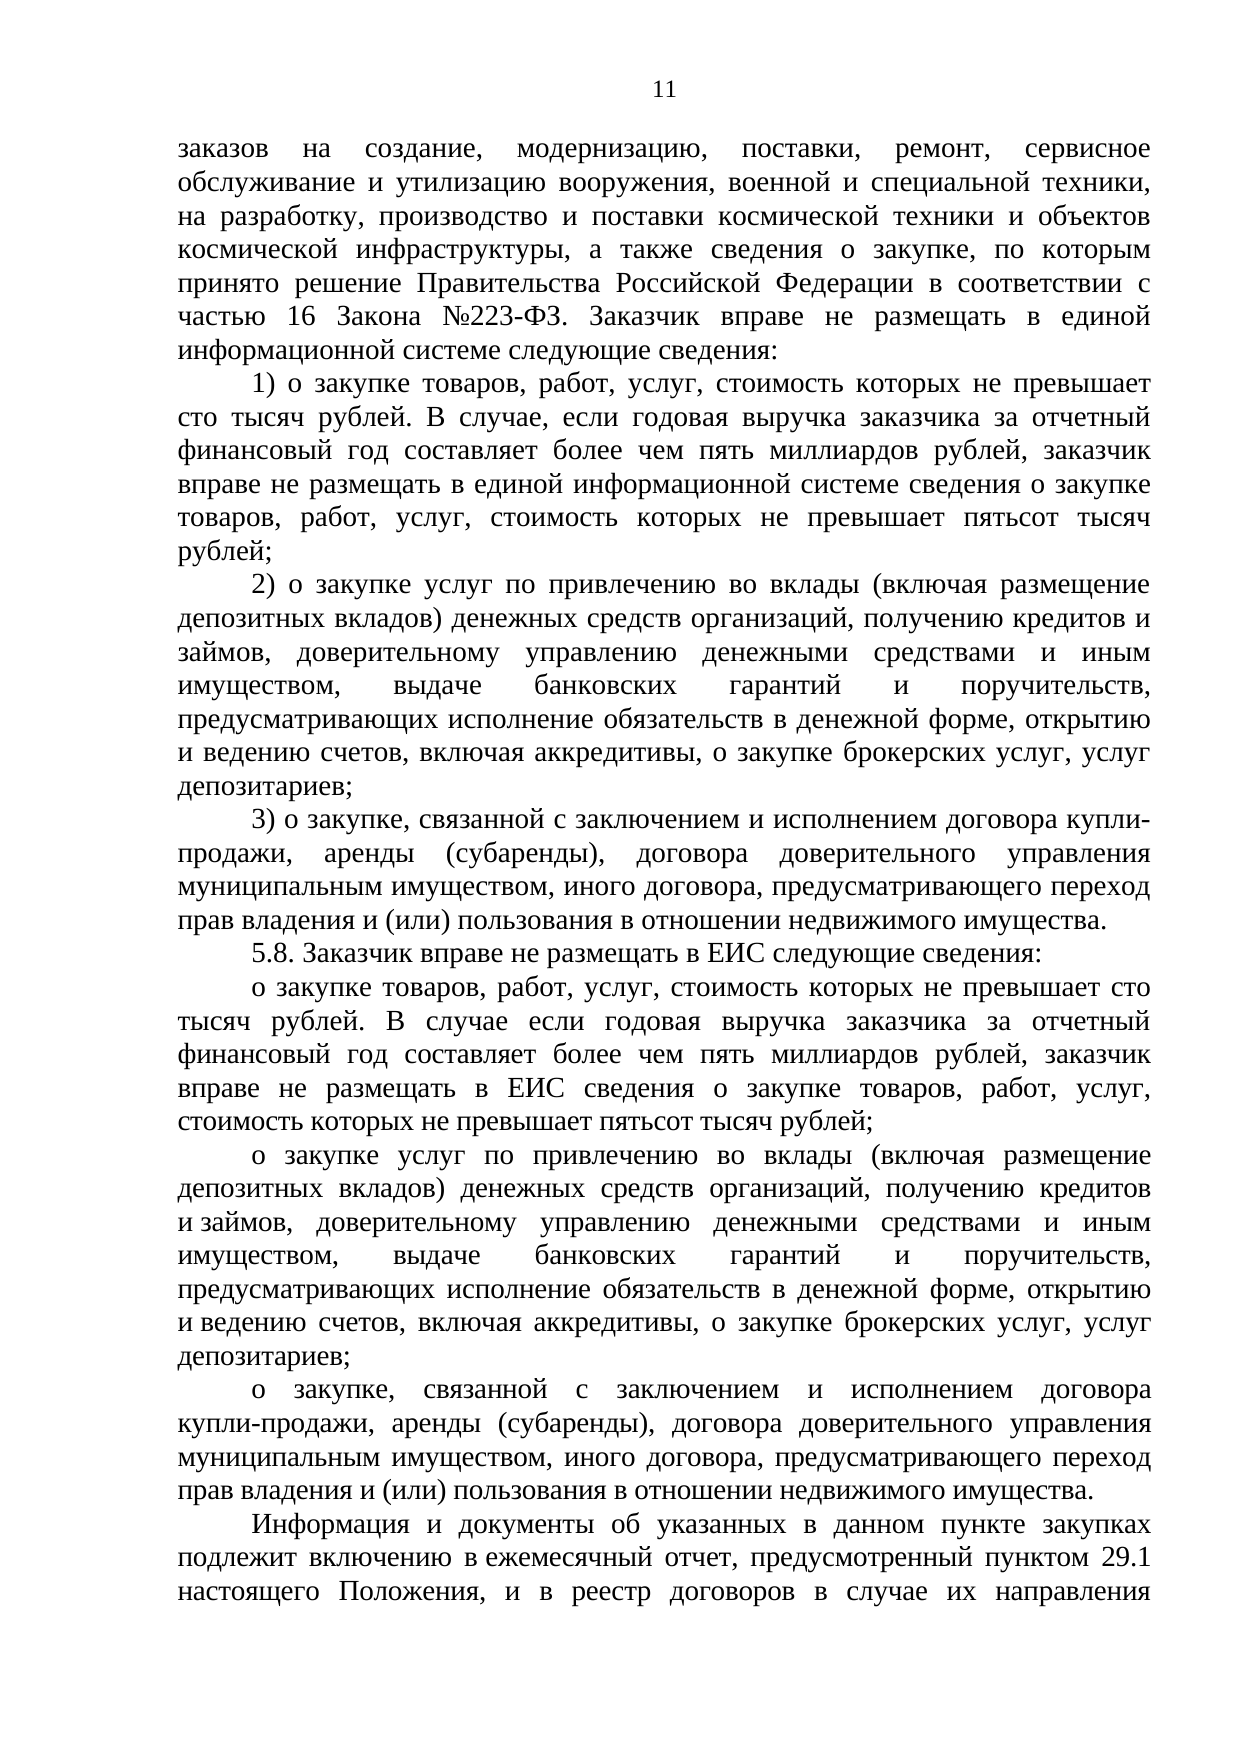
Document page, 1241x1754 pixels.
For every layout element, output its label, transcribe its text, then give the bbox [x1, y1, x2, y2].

text 3) о закупке, связанной с заключением и исполнением договора купли-продажи, аренды (субаренды), договора доверительного управления муниципальным имуществом, иного договора, предусматривающего переход прав владения и (или) пользования в отношении недвижимого имущества. [177, 801, 1152, 936]
text 1) о закупке товаров, работ, услуг, стоимость которых не превышает сто тысяч рублей. В случае, если годовая выручка заказчика за отчетный финансовый год составляет более чем пять миллиардов рублей, заказчик вправе не размещать в единой информационной системе сведения о закупке товаров, работ, услуг, стоимость которых не превышает пятьсот тысяч рублей; [177, 365, 1152, 567]
text о закупке услуг по привлечению во вклады (включая размещение депозитных вкладов) денежных средств организаций, получению кредитов и займов, доверительному управлению денежными средствами и иным имуществом, выдаче банковских гарантий и поручительств, предусматривающих исполнение обязательств в денежной форме, открытию и ведению счетов, включая аккредитивы, о закупке брокерских услуг, услуг депозитариев; [177, 1137, 1152, 1372]
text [177, 1506, 1152, 1606]
text 2) о закупке услуг по привлечению во вклады (включая размещение депозитных вкладов) денежных средств организаций, получению кредитов и займов, доверительному управлению денежными средствами и иным имуществом, выдаче банковских гарантий и поручительств, предусматривающих исполнение обязательств в денежной форме, открытию и ведению счетов, включая аккредитивы, о закупке брокерских услуг, услуг депозитариев; [177, 567, 1152, 801]
text 5.8. Заказчик вправе не размещать в ЕИС следующие сведения: [177, 936, 1152, 969]
text о закупке, связанной с заключением и исполнением договора купли-продажи, аренды (субаренды), договора доверительного управления муниципальным имуществом, иного договора, предусматривающего переход прав владения и (или) пользования в отношении недвижимого имущества. [177, 1372, 1152, 1506]
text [177, 131, 1152, 365]
text о закупке товаров, работ, услуг, стоимость которых не превышает сто тысяч рублей. В случае если годовая выручка заказчика за отчетный финансовый год составляет более чем пять миллиардов рублей, заказчик вправе не размещать в ЕИС сведения о закупке товаров, работ, услуг, стоимость которых не превышает пятьсот тысяч рублей; [177, 969, 1152, 1137]
